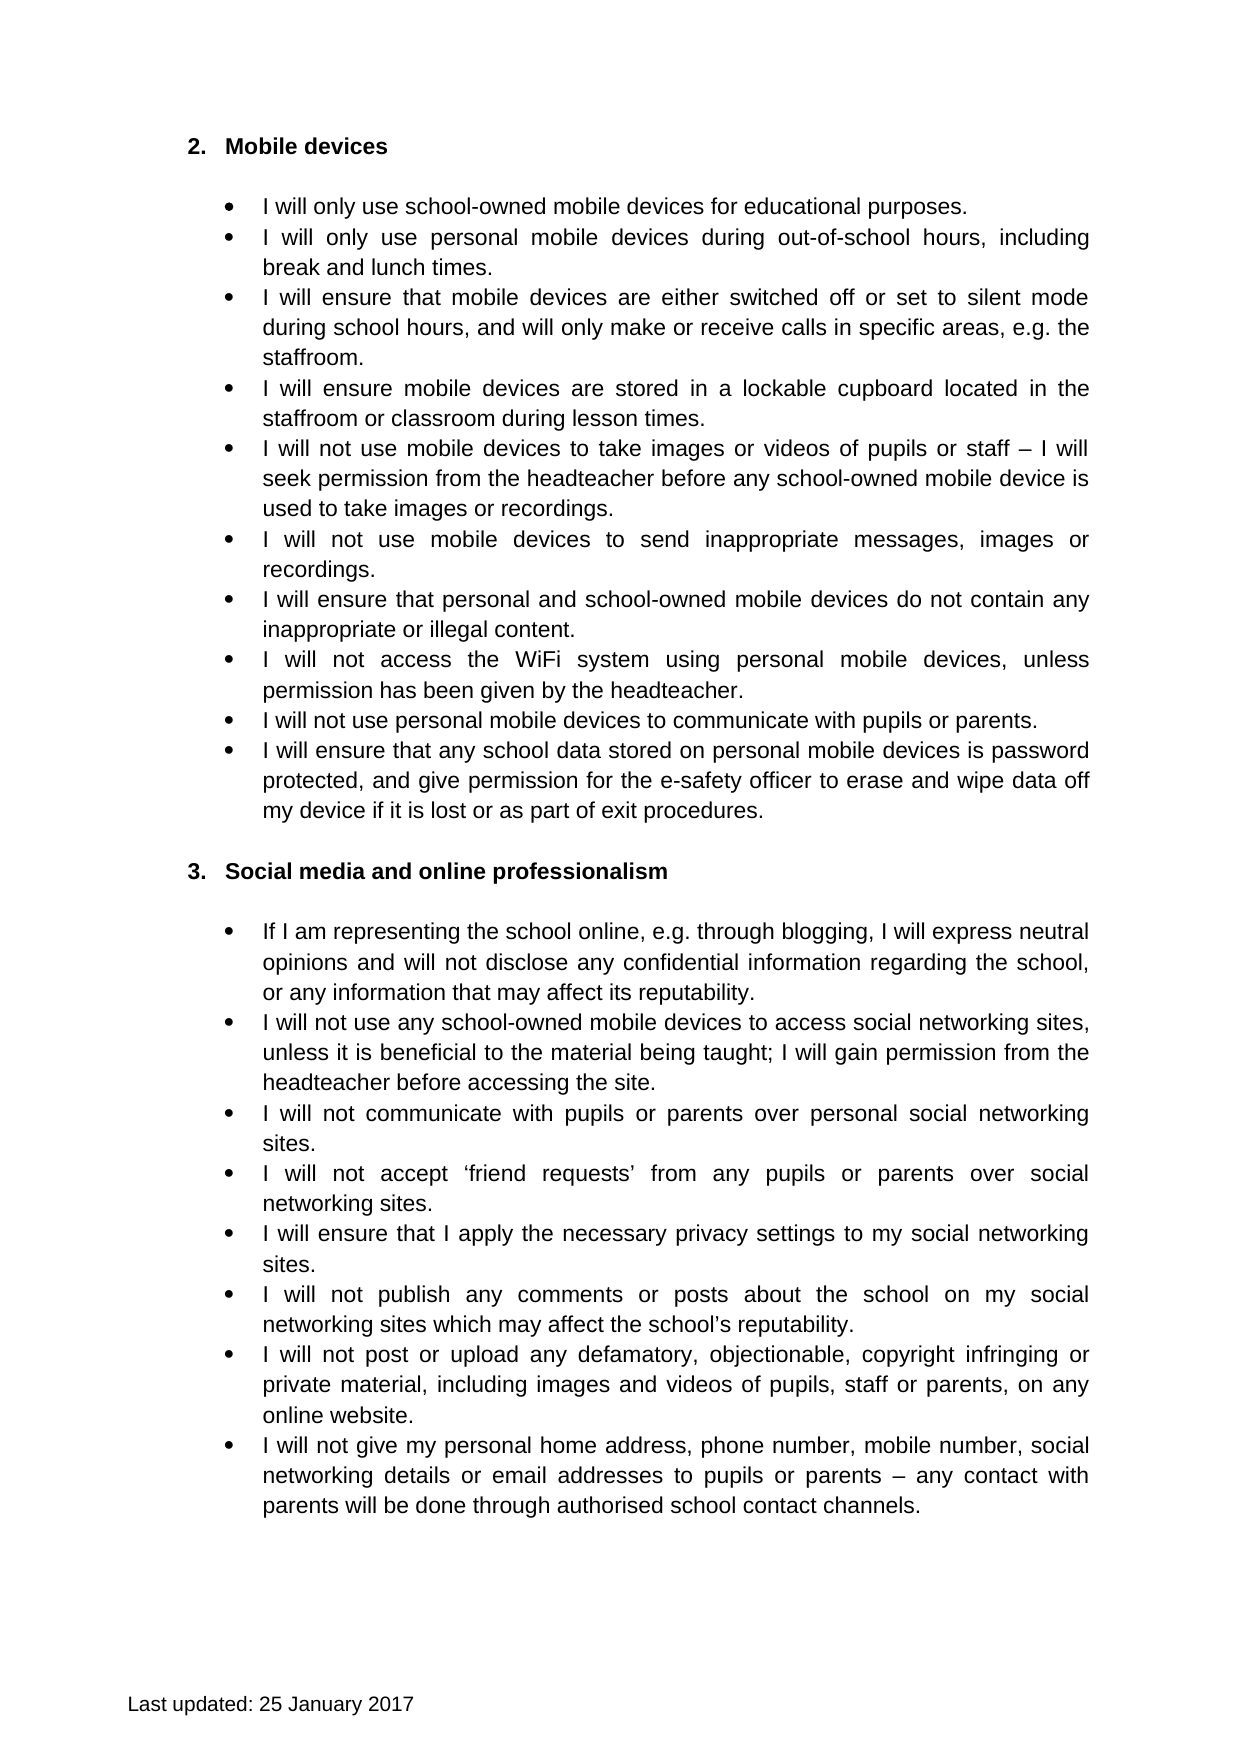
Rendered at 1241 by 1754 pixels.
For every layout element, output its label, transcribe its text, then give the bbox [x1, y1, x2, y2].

list I will not accept ‘friend requests’ from any pupils or parents over social networking sites. [225, 1160, 1090, 1217]
list I will not access the WiFi system using personal mobile devices, unless permission has been given by the headteacher. [225, 646, 1090, 703]
list I will ensure that personal and school-owned mobile devices do not contain any inappropriate or illegal content. [225, 586, 1090, 643]
list I will not use personal mobile devices to communicate with pupils or parents. [225, 707, 1090, 733]
list I will ensure that mobile devices are either switched off or set to silent mode during school hours, and will only make or receive calls in specific areas, e.g. the staffroom. [225, 284, 1090, 371]
list I will only use personal mobile devices during out-of-school hours, including break and lunch times. [225, 223, 1090, 280]
list I will ensure that any school data stored on personal mobile devices is password protected, and give permission for the e-safety officer to erase and wipe data off my device if it is lost or as part of exit procedures. [225, 737, 1090, 824]
list Mobile devices [187, 133, 1090, 159]
list I will not use any school-owned mobile devices to access social networking sites, unless it is beneficial to the material being taught; I will gain permission from the headteacher before accessing the site. [225, 1009, 1090, 1096]
list I will not use mobile devices to send inappropriate messages, images or recordings. [225, 526, 1090, 582]
list I will not communicate with pupils or parents over personal social networking sites. [225, 1099, 1090, 1156]
list I will not use mobile devices to take images or videos of pupils or staff – I will seek permission from the headteacher before any school-owned mobile device is used to take images or recordings. [225, 435, 1090, 522]
list I will not give my personal home address, phone number, mobile number, social networking details or email addresses to pupils or parents – any contact with parents will be done through authorised school contact channels. [225, 1432, 1090, 1519]
list I will not publish any comments or posts about the school on my social networking sites which may affect the school’s reputability. [225, 1281, 1090, 1337]
list I will not post or upload any defamatory, objectionable, copyright infringing or private material, including images and videos of pupils, staff or parents, on any online website. [225, 1341, 1090, 1428]
list I will ensure mobile devices are stored in a lockable cupboard located in the staffroom or classroom during lesson times. [225, 374, 1090, 431]
list Social media and online professionalism [187, 858, 1090, 884]
list I will ensure that I apply the necessary privacy settings to my social networking sites. [225, 1220, 1090, 1277]
list I will only use school-owned mobile devices for educational purposes. [225, 193, 1090, 220]
list If I am representing the school online, e.g. through blogging, I will express neutral opinions and will not disclose any confidential information regarding the school, or any information that may affect its reputability. [225, 918, 1090, 1005]
